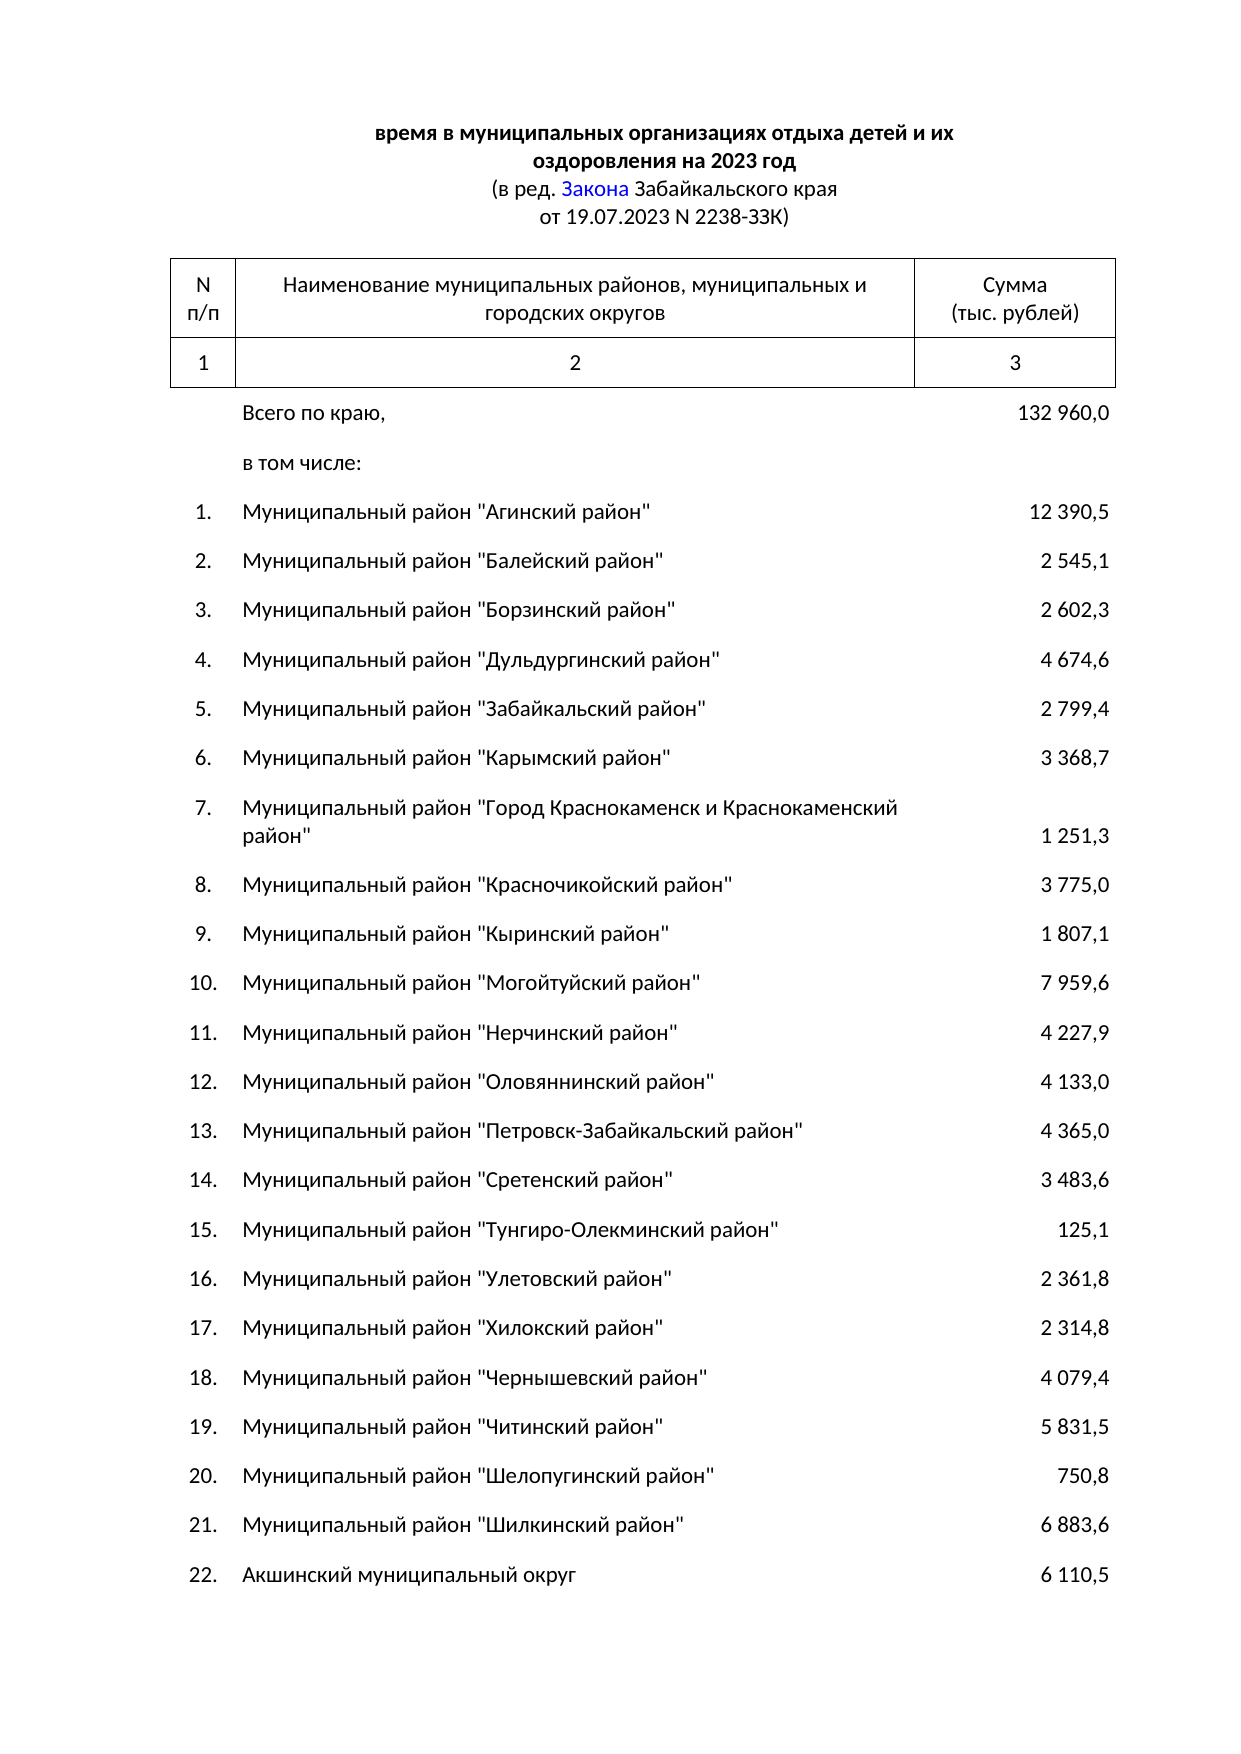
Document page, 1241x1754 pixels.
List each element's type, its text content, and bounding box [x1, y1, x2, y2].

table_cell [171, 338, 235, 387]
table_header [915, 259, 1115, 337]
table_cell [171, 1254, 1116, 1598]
text (в ред. Закона Забайкальского края [177, 174, 1152, 202]
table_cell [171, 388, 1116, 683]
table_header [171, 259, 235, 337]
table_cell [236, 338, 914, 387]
text от 19.07.2023 N 2238-ЗЗК) [177, 202, 1152, 230]
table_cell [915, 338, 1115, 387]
title оздоровления на 2023 год [177, 146, 1152, 174]
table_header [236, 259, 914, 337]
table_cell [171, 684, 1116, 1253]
title время в муниципальных организациях отдыха детей и их [177, 118, 1152, 146]
